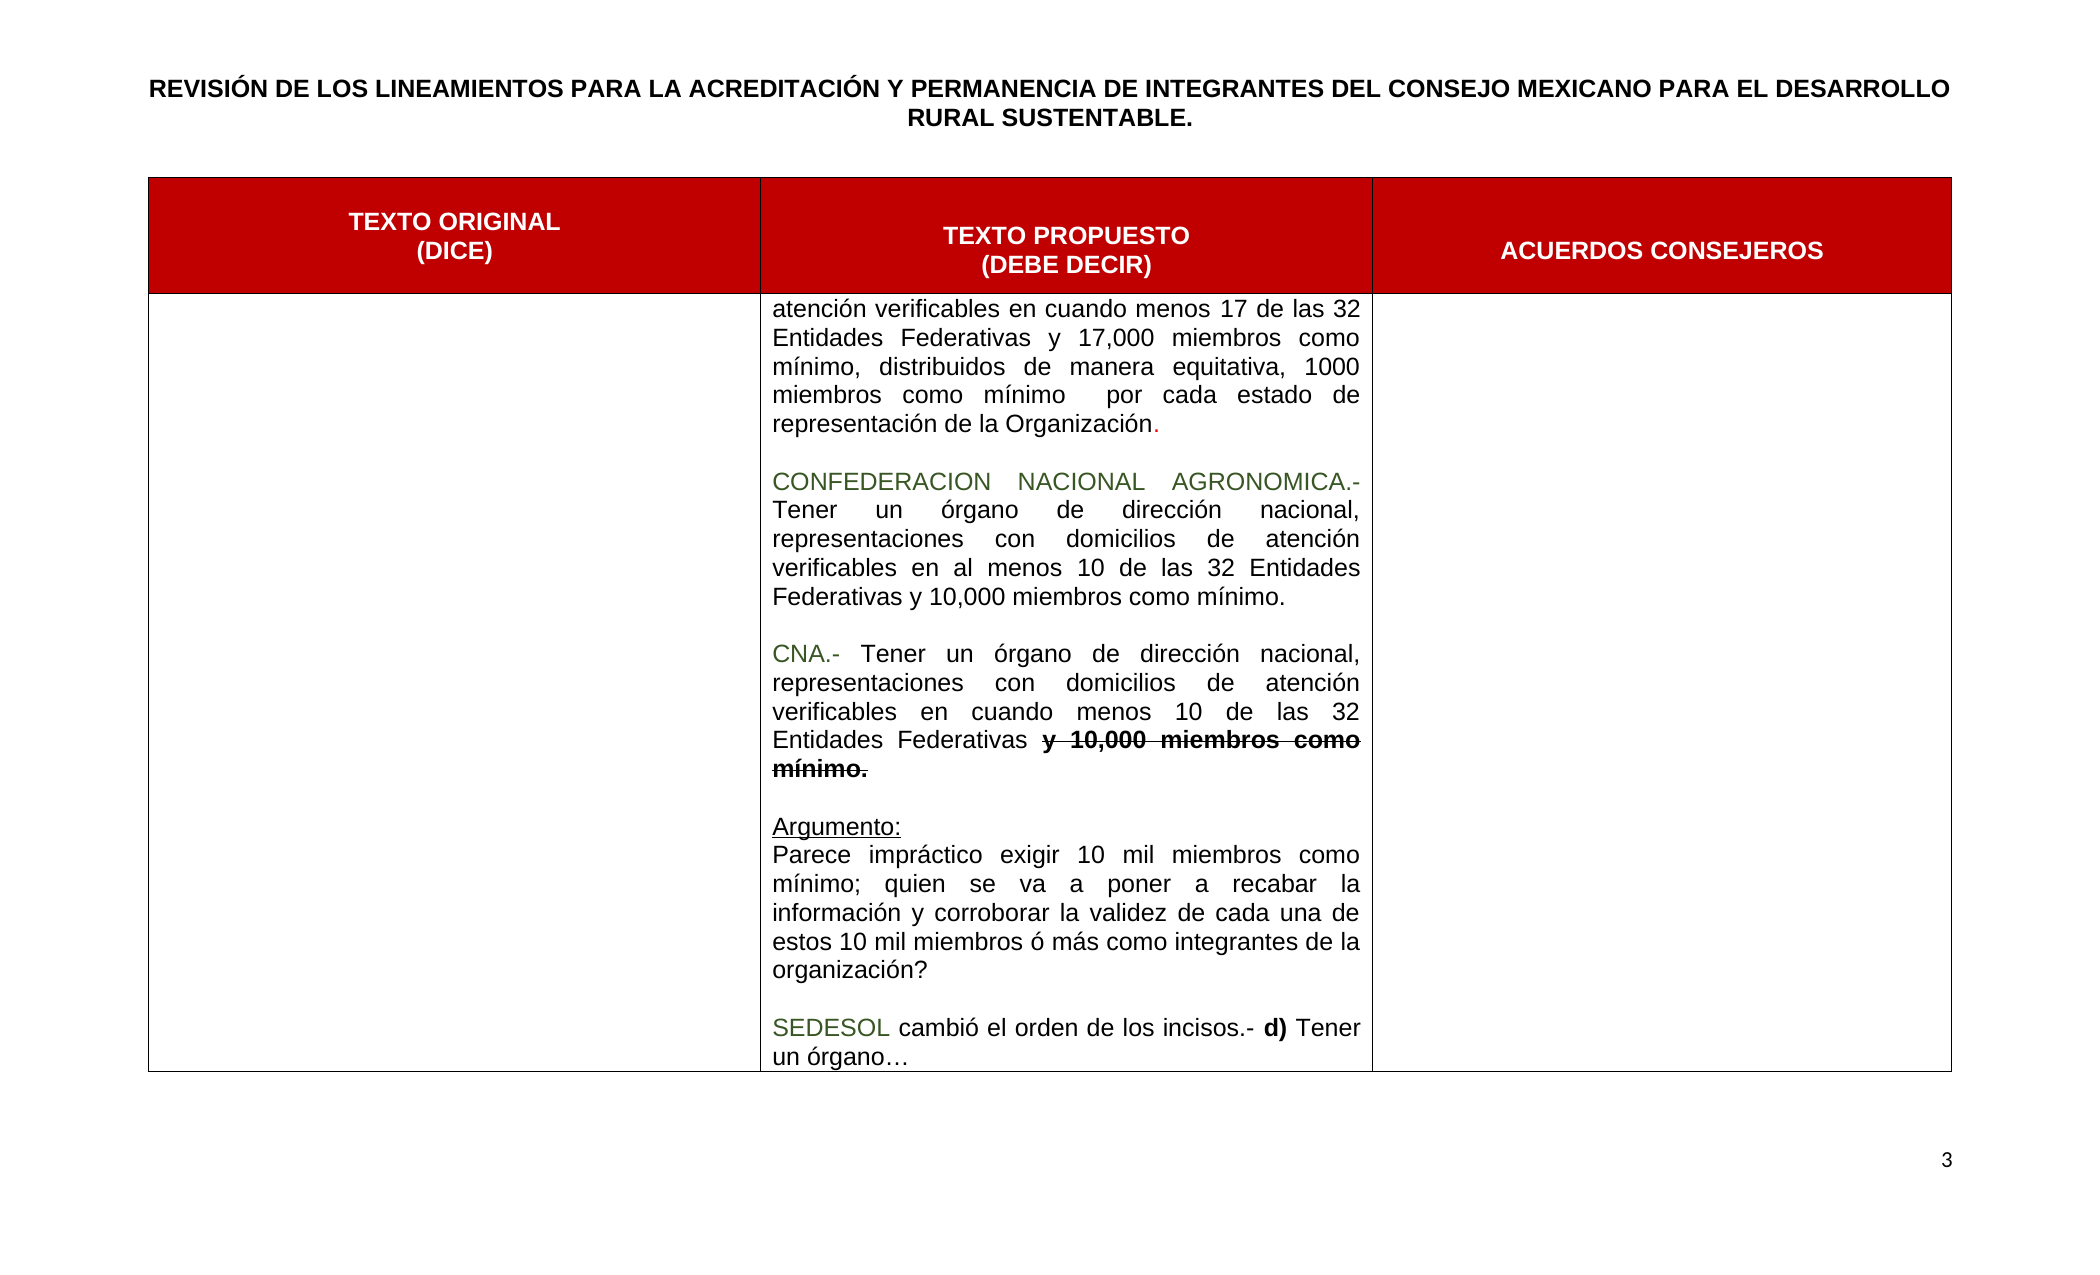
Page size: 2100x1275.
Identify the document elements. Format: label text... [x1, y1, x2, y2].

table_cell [761, 294, 1372, 1071]
table_header ACUERDOS CONSEJEROS [1373, 178, 1951, 293]
table_header TEXTO ORIGINAL (DICE) [149, 178, 760, 293]
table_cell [149, 294, 760, 1071]
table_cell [1373, 294, 1951, 1071]
table_header TEXTO PROPUESTO (DEBE DECIR) [761, 178, 1372, 293]
